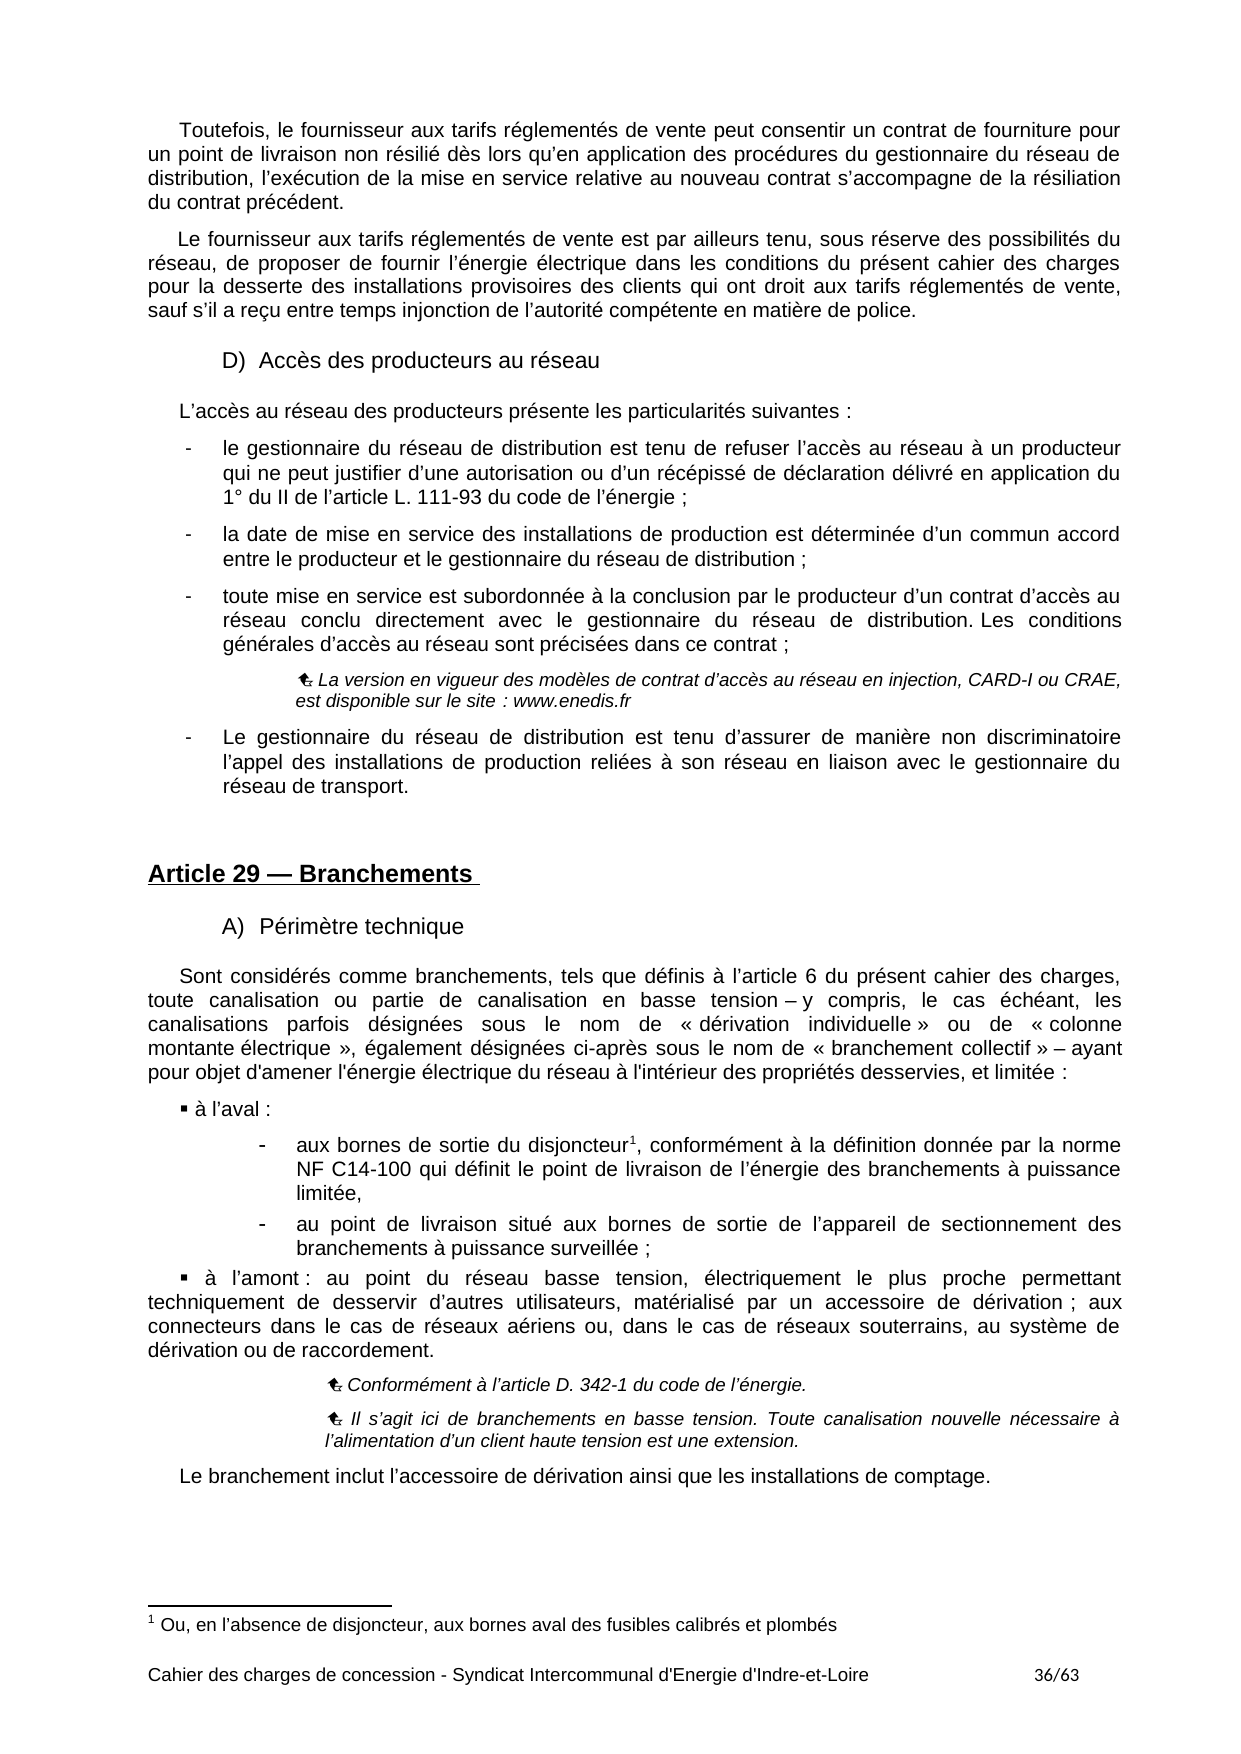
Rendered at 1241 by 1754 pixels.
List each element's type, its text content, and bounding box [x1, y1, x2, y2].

subtitle Accès des producteurs au réseau [222, 347, 1122, 374]
list toute mise en service est subordonnée à la conclusion par le producteur d’un contrat d’accès au réseau conclu directement avec le gestionnaire du réseau de distribution. Les conditions générales d’accès au réseau sont précisées dans ce contrat ; [185, 583, 1122, 656]
text L’accès au réseau des producteurs présente les particularités suivantes : [148, 399, 1122, 423]
text La version en vigueur des modèles de contrat d’accès au réseau en injection, CARD-I ou CRAE, est disponible sur le site : www.enedis.fr [295, 669, 1125, 712]
text à l’aval : [148, 1097, 1122, 1121]
text Le fournisseur aux tarifs réglementés de vente est par ailleurs tenu, sous réserve des possibilités du réseau, de proposer de fournir l’énergie électrique dans les conditions du présent cahier des charges pour la desserte des installations provisoires des clients qui ont droit aux tarifs réglementés de vente, sauf s’il a reçu entre temps injonction de l’autorité compétente en matière de police. [148, 226, 1122, 322]
list Le gestionnaire du réseau de distribution est tenu d’assurer de manière non discriminatoire l’appel des installations de production reliées à son réseau en liaison avec le gestionnaire du réseau de transport. [185, 724, 1122, 798]
text Le branchement inclut l’accessoire de dérivation ainsi que les installations de comptage. [148, 1464, 1122, 1488]
text à l’amont : au point du réseau basse tension, électriquement le plus proche permettant techniquement de desservir d’autres utilisateurs, matérialisé par un accessoire de dérivation ; aux connecteurs dans le cas de réseaux aériens ou, dans le cas de réseaux souterrains, au système de dérivation ou de raccordement. [148, 1266, 1122, 1362]
text Il s’agit ici de branchements en basse tension. Toute canalisation nouvelle nécessaire à l’alimentation d’un client haute tension est une extension. [325, 1408, 1122, 1451]
list aux bornes de sortie du disjoncteur, conformément à la définition donnée par la norme NF C14-100 qui définit le point de livraison de l’énergie des branchements à puissance limitée, [259, 1133, 1122, 1205]
list le gestionnaire du réseau de distribution est tenu de refuser l’accès au réseau à un producteur qui ne peut justifier d’une autorisation ou d’un récépissé de déclaration délivré en application du 1° du II de l’article L. 111-93 du code de l’énergie ; [185, 435, 1122, 508]
text Toutefois, le fournisseur aux tarifs réglementés de vente peut consentir un contrat de fourniture pour un point de livraison non résilié dès lors qu’en application des procédures du gestionnaire du réseau de distribution, l’exécution de la mise en service relative au nouveau contrat s’accompagne de la résiliation du contrat précédent. [148, 118, 1122, 214]
text Conformément à l’article D. 342-1 du code de l’énergie. [325, 1374, 1122, 1396]
list au point de livraison situé aux bornes de sortie de l’appareil de sectionnement des branchements à puissance surveillée ; [259, 1211, 1122, 1259]
subtitle Périmètre technique [222, 913, 1122, 939]
list la date de mise en service des installations de production est déterminée d’un commun accord entre le producteur et le gestionnaire du réseau de distribution ; [185, 521, 1122, 570]
text Sont considérés comme branchements, tels que définis à l’article 6 du présent cahier des charges, toute canalisation ou partie de canalisation en basse tension – y compris, le cas échéant, les canalisations parfois désignées sous le nom de « dérivation individuelle » ou de « colonne montante électrique », également désignées ci-après sous le nom de « branchement collectif » – ayant pour objet d'amener l'énergie électrique du réseau à l'intérieur des propriétés desservies, et limitée : [148, 964, 1122, 1084]
subtitle Article 29 — Branchements [148, 859, 1122, 888]
